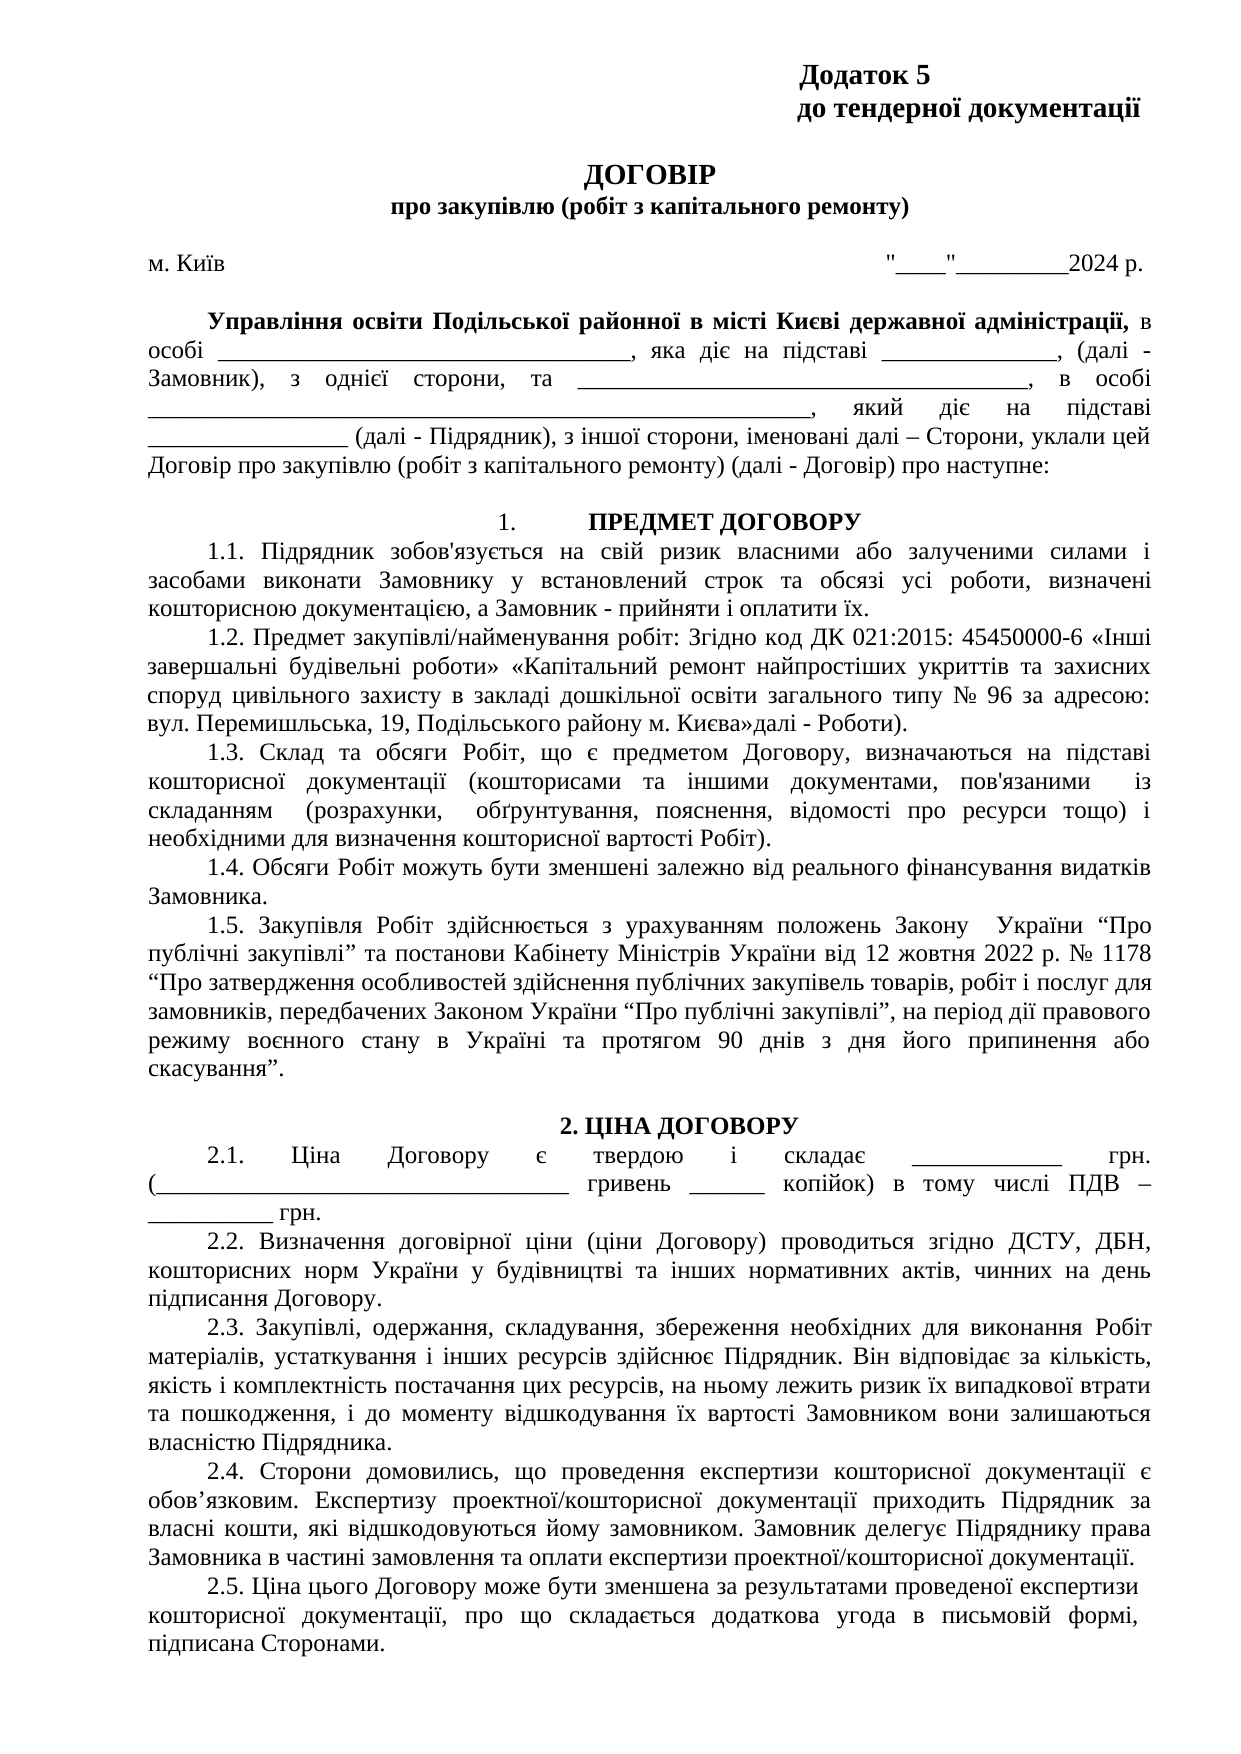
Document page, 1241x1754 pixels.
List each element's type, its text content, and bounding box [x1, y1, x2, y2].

list ПРЕДМЕТ ДОГОВОРУ [207, 507, 1152, 536]
text про закупівлю (робіт з капітального ремонту) [148, 191, 1152, 220]
text 2.2. Визначення договірної ціни (ціни Договору) проводиться згідно ДСТУ, ДБН, кошторисних норм України у будівництві та інших нормативних актів, чинних на день підписання Договору. [148, 1226, 1152, 1312]
text 1.2. Предмет закупівлі/найменування робіт: Згідно код ДК 021:2015: 45450000-6 «Інші завершальні будівельні роботи» «Капітальний ремонт найпростіших укриттів та захисних споруд цивільного захисту в закладі дошкільної освіти загального типу № 96 за адресою: вул. Перемишльська, 19, Подільського району м. Києва»далі - Роботи). [147, 622, 1152, 737]
text м. Київ "____"_________2024 р. [148, 248, 1152, 277]
text 1.1. Підрядник зобов'язується на свій ризик власними або залученими силами і засобами виконати Замовнику у встановлений строк та обсязі усі роботи, визначені кошторисною документацією, а Замовник - прийняти і оплатити їх. [148, 536, 1152, 622]
text Управління освіти Подільської районної в місті Києві державної адміністрації, в особі _________________________________, яка діє на підставі ______________, (далі - Замовник), з однієї сторони, та ____________________________________, в особі _____________________________________________________, який діє на підставі ________________ (далі - Підрядник), з іншої сторони, іменовані далі – Сторони, уклали цей Договір про закупівлю (робіт з капітального ремонту) (далі - Договір) про наступне: [148, 306, 1152, 478]
text 2.3. Закупівлі, одержання, складування, збереження необхідних для виконання Робіт матеріалів, устаткування і інших ресурсів здійснює Підрядник. Він відповідає за кількість, якість і комплектність постачання цих ресурсів, на ньому лежить ризик їх випадкової втрати та пошкодження, і до моменту відшкодування їх вартості Замовником вони залишаються власністю Підрядника. [148, 1312, 1152, 1456]
text ДОГОВІР [148, 157, 1152, 191]
text 2.1. Ціна Договору є твердою і складає ____________ грн. (_________________________________ гривень ______ копійок) в тому числі ПДВ – __________ грн. [148, 1140, 1152, 1226]
text 2.5. Ціна цього Договору може бути зменшена за результатами проведеної експертизи кошторисної документації, про що складається додаткова угода в письмовій формі, підписана Сторонами. [148, 1571, 1140, 1657]
text 1.4. Обсяги Робіт можуть бути зменшені залежно від реального фінансування видатків Замовника. [148, 852, 1152, 910]
text Додаток 5 [148, 57, 1152, 90]
text 2.4. Сторони домовились, що проведення експертизи кошторисної документації є обов’язковим. Експертизу проектної/кошторисної документації приходить Підрядник за власні кошти, які відшкодовуються йому замовником. Замовник делегує Підряднику права Замовника в частині замовлення та оплати експертизи проектної/кошторисної документації. [148, 1456, 1152, 1571]
text 2. ЦІНА ДОГОВОРУ [148, 1111, 1152, 1140]
text 1.3. Склад та обсяги Робіт, що є предметом Договору, визначаються на підставі кошторисної документації (кошторисами та іншими документами, пов'язаними із складанням (розрахунки, обґрунтування, пояснення, відомості про ресурси тощо) і необхідними для визначення кошторисної вартості Робіт). [148, 737, 1152, 852]
text до тендерної документації [724, 90, 1152, 124]
text 1.5. Закупівля Робіт здійснюється з урахуванням положень Закону України “Про публічні закупівлі” та постанови Кабінету Міністрів України від 12 жовтня 2022 р. № 1178 “Про затвердження особливостей здійснення публічних закупівель товарів, робіт і послуг для замовників, передбачених Законом України “Про публічні закупівлі”, на період дії правового режиму воєнного стану в Україні та протягом 90 днів з дня його припинення або скасування”. [148, 910, 1152, 1082]
